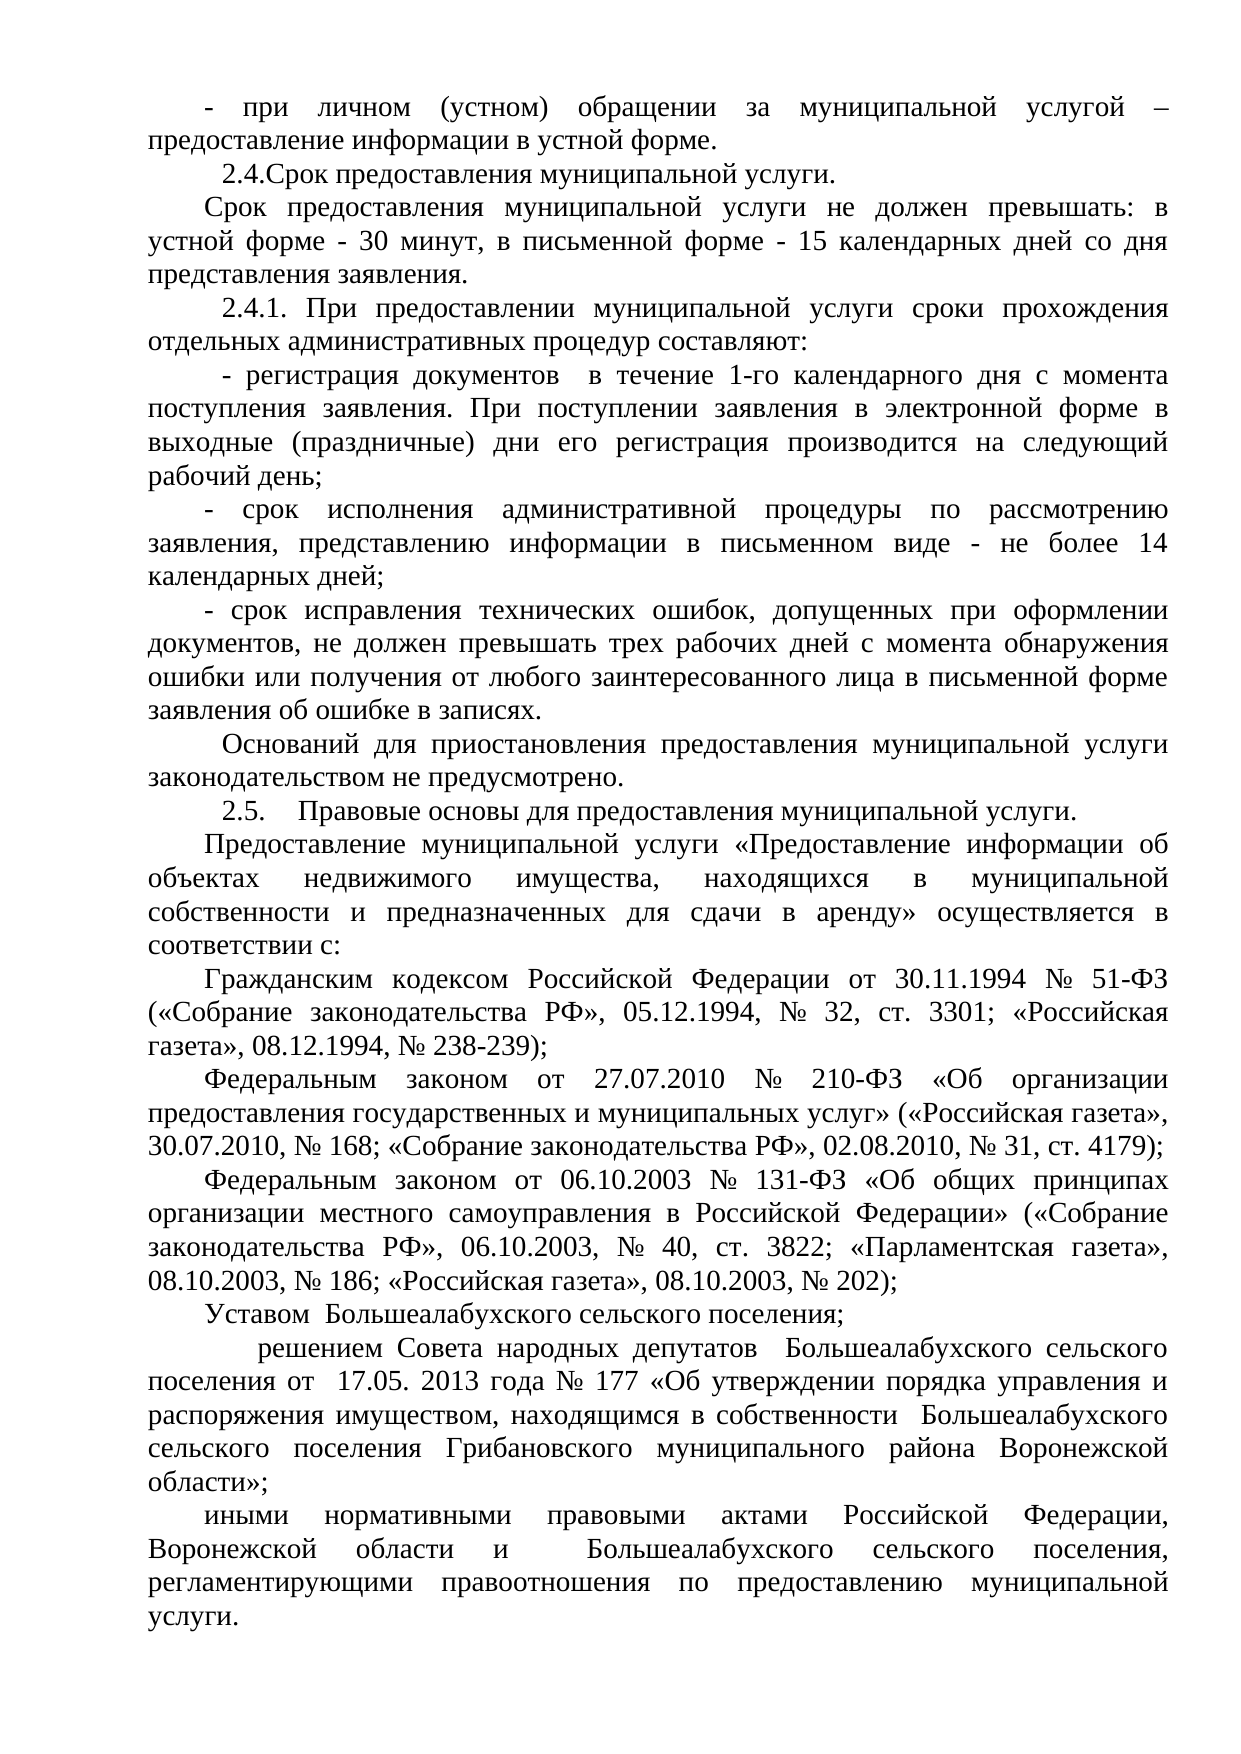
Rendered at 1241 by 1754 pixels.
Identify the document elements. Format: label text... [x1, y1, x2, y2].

text 2.4.1. При предоставлении муниципальной услуги сроки прохождения отдельных административных процедур составляют: [148, 290, 1169, 357]
text Предоставление муниципальной услуги «Предоставление информации об объектах недвижимого имущества, находящихся в муниципальной собственности и предназначенных для сдачи в аренду» осуществляется в соответствии с: [148, 827, 1169, 961]
text Срок предоставления муниципальной услуги не должен превышать: в устной форме - 30 минут, в письменной форме - 15 календарных дней со дня представления заявления. [148, 189, 1169, 290]
text - срок исполнения административной процедуры по рассмотрению заявления, представлению информации в письменном виде - не более 14 календарных дней; [148, 491, 1169, 592]
text иными нормативными правовыми актами Российской Федерации, Воронежской области и Большеалабухского сельского поселения, регламентирующими правоотношения по предоставлению муниципальной услуги. [148, 1497, 1169, 1632]
list Правовые основы для предоставления муниципальной услуги. [148, 793, 1169, 827]
text Гражданским кодексом Российской Федерации от 30.11.1994 № 51-ФЗ («Собрание законодательства РФ», 05.12.1994, № 32, ст. 3301; «Российская газета», 08.12.1994, № 238-239); [148, 961, 1169, 1061]
text решением Совета народных депутатов Большеалабухского сельского поселения от 17.05. 2013 года № 177 «Об утверждении порядка управления и распоряжения имуществом, находящимся в собственности Большеалабухского сельского поселения Грибановского муниципального района Воронежской области»; [148, 1330, 1169, 1497]
text Оснований для приостановления предоставления муниципальной услуги законодательством не предусмотрено. [148, 726, 1169, 793]
text - при личном (устном) обращении за муниципальной услугой – предоставление информации в устной форме. [148, 89, 1169, 156]
text Федеральным законом от 06.10.2003 № 131-ФЗ «Об общих принципах организации местного самоуправления в Российской Федерации» («Собрание законодательства РФ», 06.10.2003, № 40, ст. 3822; «Парламентская газета», 08.10.2003, № 186; «Российская газета», 08.10.2003, № 202); [148, 1162, 1169, 1296]
text 2.4.Срок предоставления муниципальной услуги. [148, 156, 1169, 189]
text Уставом Большеалабухского сельского поселения; [148, 1296, 1169, 1330]
text Федеральным законом от 27.07.2010 № 210-ФЗ «Об организации предоставления государственных и муниципальных услуг» («Российская газета», 30.07.2010, № 168; «Собрание законодательства РФ», 02.08.2010, № 31, ст. 4179); [148, 1061, 1169, 1162]
text - регистрация документов в течение 1-го календарного дня с момента поступления заявления. При поступлении заявления в электронной форме в выходные (праздничные) дни его регистрация производится на следующий рабочий день; [148, 357, 1169, 491]
text - срок исправления технических ошибок, допущенных при оформлении документов, не должен превышать трех рабочих дней с момента обнаружения ошибки или получения от любого заинтересованного лица в письменной форме заявления об ошибке в записях. [148, 592, 1169, 726]
